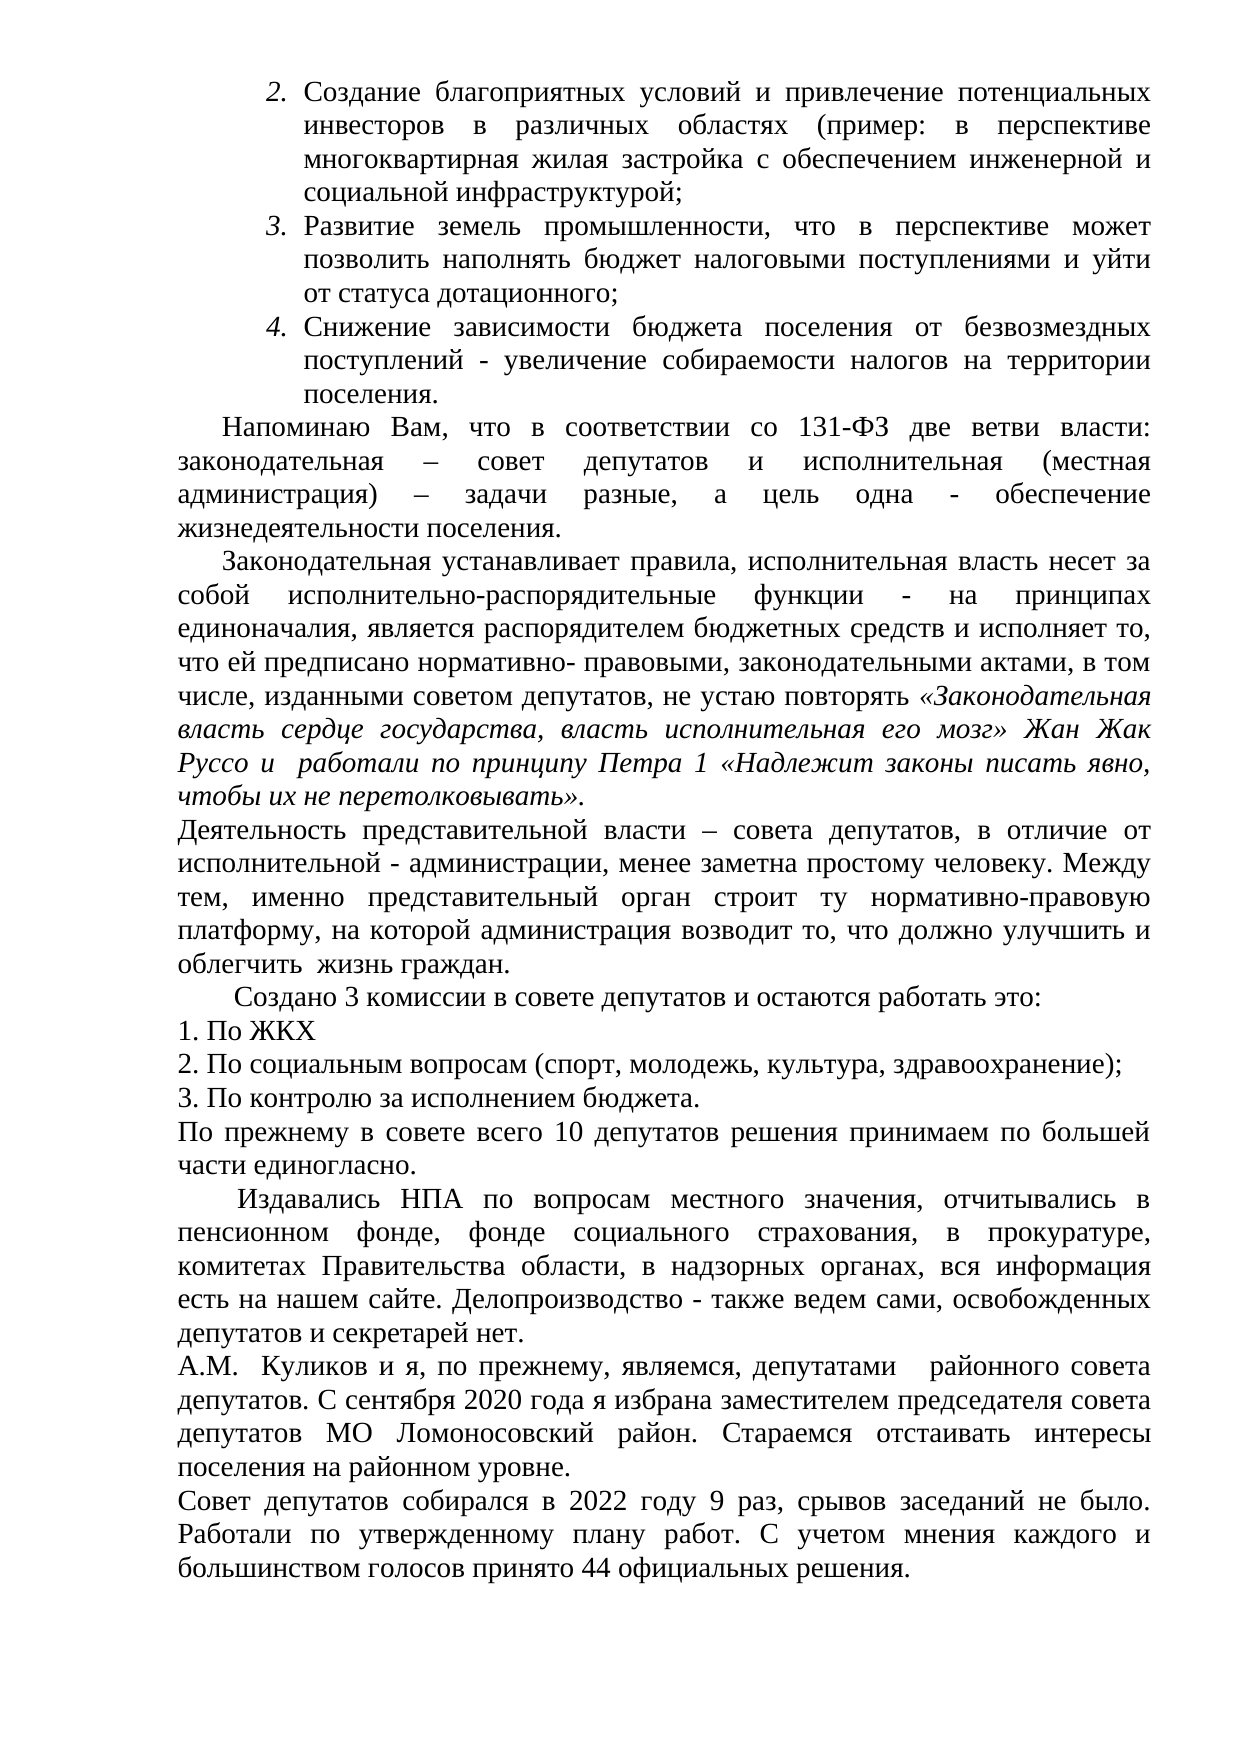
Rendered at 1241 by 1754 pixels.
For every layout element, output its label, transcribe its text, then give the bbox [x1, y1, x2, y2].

text Деятельность представительной власти – совета депутатов, в отличие от исполнительной - администрации, менее заметна простому человеку. Между тем, именно представительный орган строит ту нормативно-правовую платформу, на которой администрация возводит то, что должно улучшить и облегчить жизнь граждан. [177, 812, 1152, 979]
text 2. По социальным вопросам (спорт, молодежь, культура, здравоохранение); [177, 1047, 1152, 1080]
text Издавались НПА по вопросам местного значения, отчитывались в пенсионном фонде, фонде социального страхования, в прокуратуре, комитетах Правительства области, в надзорных органах, вся информация есть на нашем сайте. Делопроизводство - также ведем сами, освобожденных депутатов и секретарей нет. [177, 1181, 1152, 1348]
list Развитие земель промышленности, что в перспективе может позволить наполнять бюджет налоговыми поступлениями и уйти от статуса дотационного; [266, 208, 1152, 309]
text По прежнему в совете всего 10 депутатов решения принимаем по большей части единогласно. [177, 1114, 1152, 1181]
text Напоминаю Вам, что в соответствии со 131-ФЗ две ветви власти: законодательная – совет депутатов и исполнительная (местная администрация) – задачи разные, а цель одна - обеспечение жизнедеятельности поселения. [177, 409, 1152, 543]
text Законодательная устанавливает правила, исполнительная власть несет за собой исполнительно-распорядительные функции - на принципах единоначалия, является распорядителем бюджетных средств и исполняет то, что ей предписано нормативно- правовыми, законодательными актами, в том числе, изданными советом депутатов, не устаю повторять «Законодательная власть сердце государства, власть исполнительная его мозг» Жан Жак Руссо и работали по принципу Петра 1 «Надлежит законы писать явно, чтобы их не перетолковывать». [177, 543, 1152, 812]
list Снижение зависимости бюджета поселения от безвозмездных поступлений - увеличение собираемости налогов на территории поселения. [266, 309, 1152, 409]
text 3. По контролю за исполнением бюджета. [177, 1080, 1152, 1114]
list Создание благоприятных условий и привлечение потенциальных инвесторов в различных областях (пример: в перспективе многоквартирная жилая застройка с обеспечением инженерной и социальной инфраструктурой; [266, 74, 1152, 208]
text А.М. Куликов и я, по прежнему, являемся, депутатами районного совета депутатов. С сентября 2020 года я избрана заместителем председателя совета депутатов МО Ломоносовский район. Стараемся отстаивать интересы поселения на районном уровне. [177, 1348, 1152, 1483]
text Совет депутатов собирался в 2022 году 9 раз, срывов заседаний не было. Работали по утвержденному плану работ. С учетом мнения каждого и большинством голосов принято 44 официальных решения. [177, 1483, 1152, 1583]
text 1. По ЖКХ [177, 1013, 1152, 1047]
text Создано 3 комиссии в совете депутатов и остаются работать это: [177, 979, 1152, 1013]
